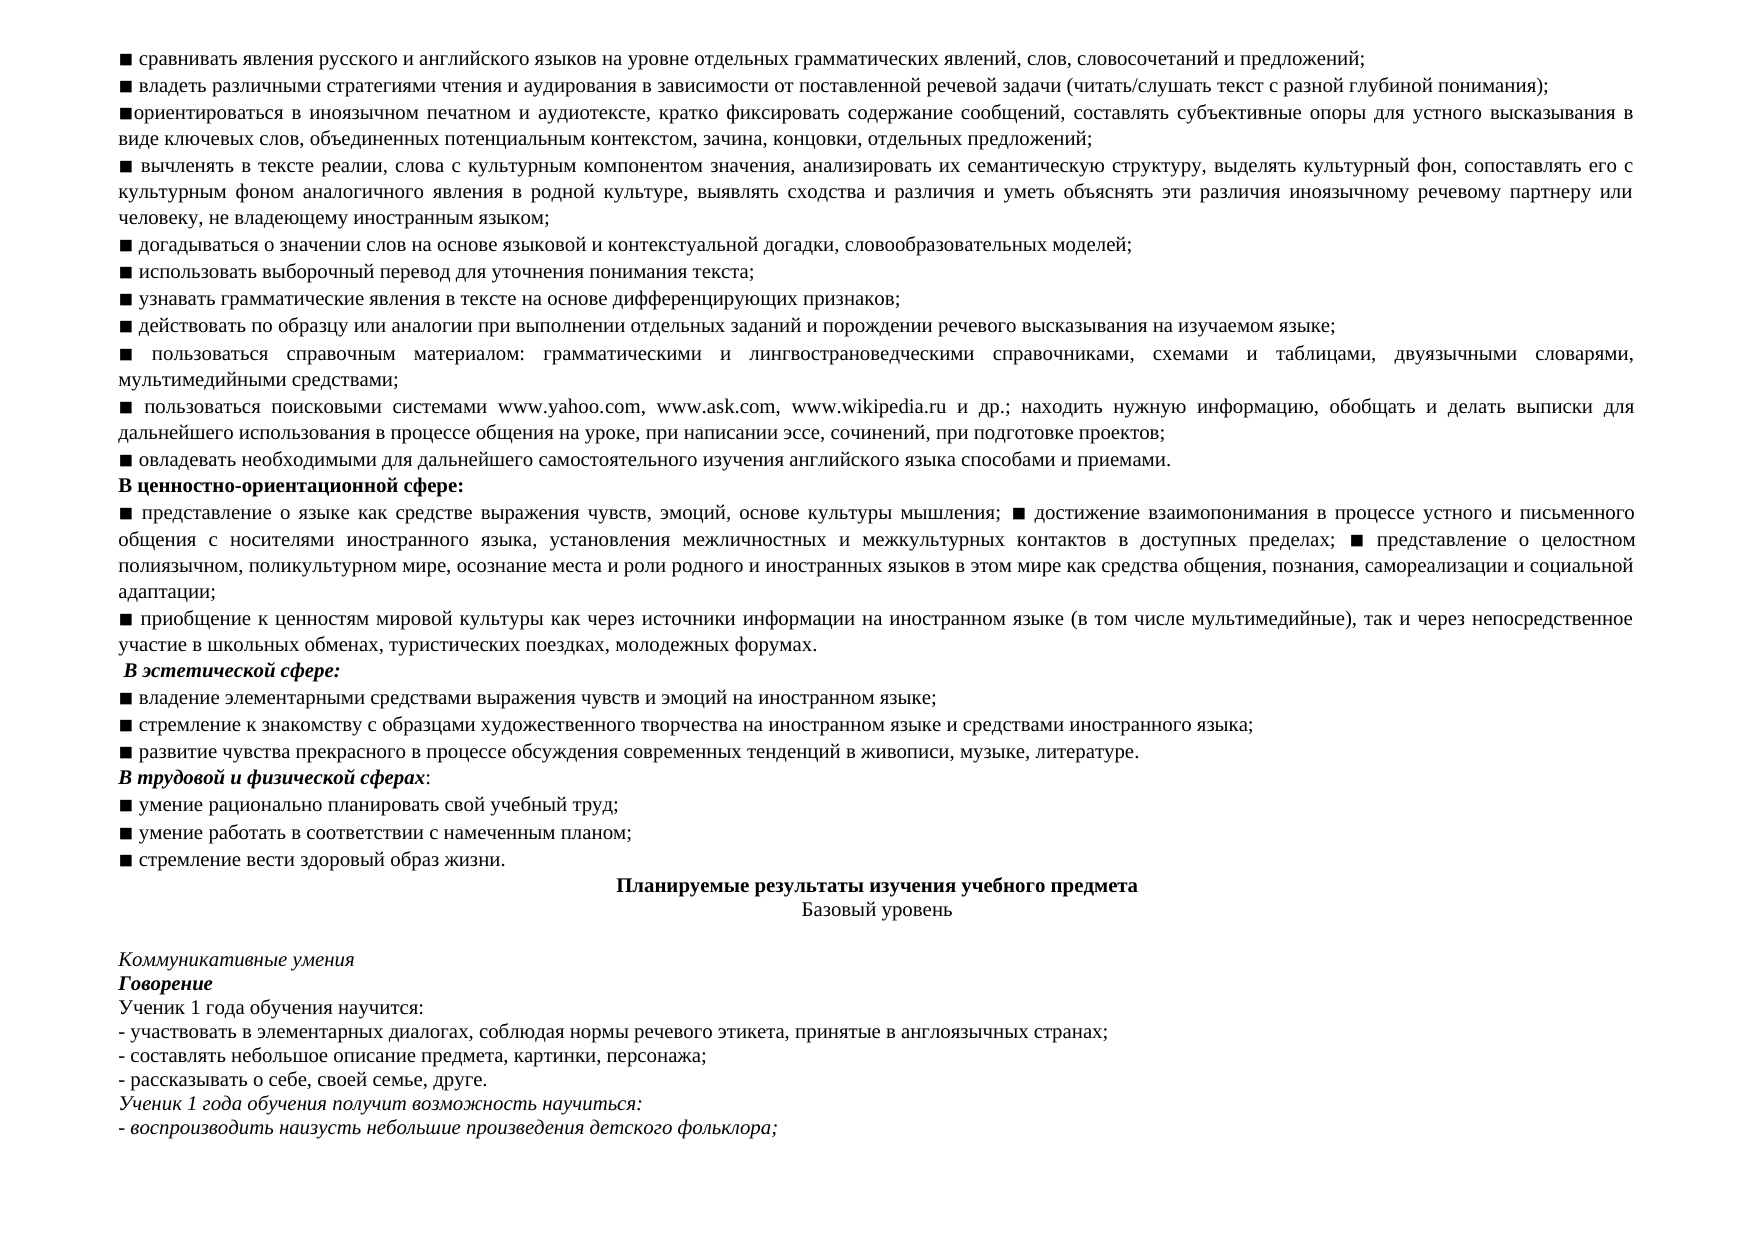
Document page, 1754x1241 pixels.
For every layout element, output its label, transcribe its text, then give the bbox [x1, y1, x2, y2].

text - рассказывать о себе, своей семье, друге. [118, 1067, 1636, 1091]
text ◾ вычленять в тексте реалии, слова с культурным компонентом значения, анализировать их семантическую структуру, выделять культурный фон, сопоставлять его с культурным фоном аналогичного явления в родной культуре, выявлять сходства и различия и уметь объяснять эти различия иноязычному речевому партнеру или человеку, не владеющему иностранным языком; [118, 152, 1636, 229]
text - составлять небольшое описание предмета, картинки, персонажа; [118, 1043, 1636, 1067]
text ◾ умение работать в соответствии с намеченным планом; [118, 818, 1636, 844]
text ◾ использовать выборочный перевод для уточнения понимания текста; [118, 258, 1636, 283]
text ◾ приобщение к ценностям мировой культуры как через источники информации на иностранном языке (в том числе мультимедийные), так и через непосредственное участие в школьных обменах, туристических поездках, молодежных форумах. [118, 605, 1636, 656]
text ◾ умение рационально планировать свой учебный труд; [118, 791, 1636, 816]
text Планируемые результаты изучения учебного предмета [118, 873, 1636, 897]
text ◾ догадываться о значении слов на основе языковой и контекстуальной догадки, словообразовательных моделей; [118, 231, 1636, 256]
text ◾ овладевать необходимыми для дальнейшего самостоятельного изучения английского языка способами и приемами. [118, 446, 1636, 471]
text Говорение [118, 971, 1636, 995]
text ◾ сравнивать явления русского и английского языков на уровне отдельных грамматических явлений, слов, словосочетаний и предложений; [118, 44, 1636, 69]
text ◾ владение элементарными средствами выражения чувств и эмоций на иностранном языке; [118, 684, 1636, 709]
text ◾ действовать по образцу или аналогии при выполнении отдельных заданий и порождении речевого высказывания на изучаемом языке; [118, 312, 1636, 337]
text Ученик 1 года обучения получит возможность научиться: [118, 1091, 1636, 1115]
text - участвовать в элементарных диалогах, соблюдая нормы речевого этикета, принятые в англоязычных странах; [118, 1019, 1636, 1043]
text ◾ представление о языке как средстве выражения чувств, эмоций, основе культуры мышления; ◾ достижение взаимопонимания в процессе устного и письменного общения с носителями иностранного языка, установления межличностных и межкультурных контактов в доступных пределах; ◾ представление о целостном полиязычном, поликультурном мире, осознание места и роли родного и иностранных языков в этом мире как средства общения, познания, самореализации и социальной адаптации; [118, 499, 1636, 603]
text В ценностно-ориентационной сфере: [118, 473, 1636, 497]
text ◾ узнавать грамматические явления в тексте на основе дифференцирующих признаков; [118, 285, 1636, 310]
text ◾ пользоваться поисковыми системами www.yahoo.com, www.ask.com, www.wikipedia.ru и др.; находить нужную информацию, обобщать и делать выписки для дальнейшего использования в процессе общения на уроке, при написании эссе, сочинений, при подготовке проектов; [118, 392, 1636, 444]
text ◾ пользоваться справочным материалом: грамматическими и лингвострановедческими справочниками, схемами и таблицами, двуязычными словарями, мультимедийными средствами; [118, 339, 1636, 391]
text Ученик 1 года обучения научится: [118, 995, 1636, 1019]
text ◾ стремление вести здоровый образ жизни. [118, 846, 1636, 871]
text В эстетической сфере: [118, 658, 1636, 682]
text - воспроизводить наизусть небольшие произведения детского фольклора; [118, 1115, 1636, 1139]
text Базовый уровень [118, 897, 1636, 921]
text В трудовой и физической сферах: [118, 765, 1636, 789]
text ◾ владеть различными стратегиями чтения и аудирования в зависимости от поставленной речевой задачи (читать/слушать текст с разной глубиной понимания); [118, 72, 1636, 97]
text ◾ориентироваться в иноязычном печатном и аудиотексте, кратко фиксировать содержание сообщений, составлять субъективные опоры для устного высказывания в виде ключевых слов, объединенных потенциальным контекстом, зачина, концовки, отдельных предложений; [118, 99, 1636, 150]
text ◾ стремление к знакомству с образцами художественного творчества на иностранном языке и средствами иностранного языка; [118, 711, 1636, 736]
text Коммуникативные умения [118, 947, 1636, 971]
text ◾ развитие чувства прекрасного в процессе обсуждения современных тенденций в живописи, музыке, литературе. [118, 738, 1636, 763]
